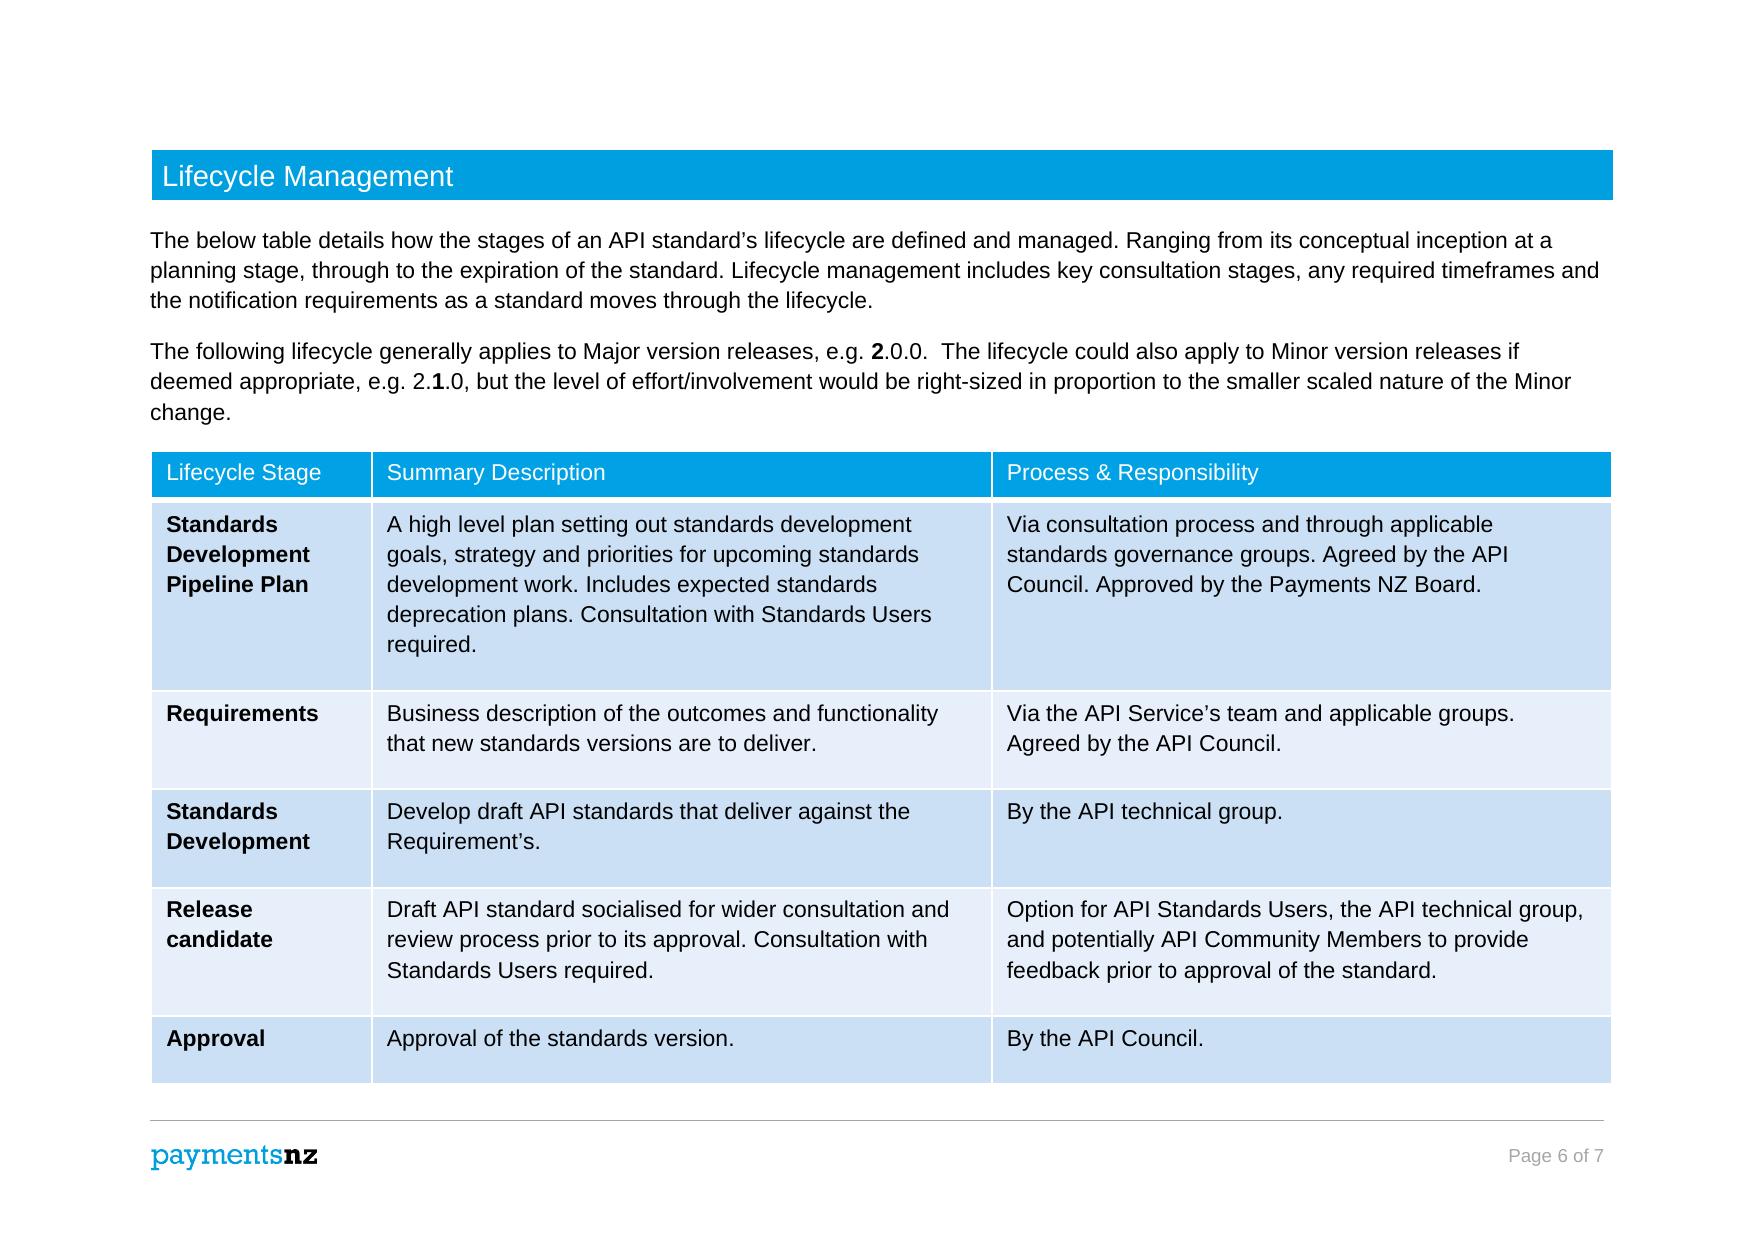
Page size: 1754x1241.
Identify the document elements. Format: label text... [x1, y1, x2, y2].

table_header Summary Description [373, 452, 991, 497]
table_header Lifecycle Stage [152, 452, 371, 497]
table_cell By the API Council. [993, 1017, 1611, 1083]
table_cell Business description of the outcomes and functionality that new standards versions are to deliver. [373, 692, 991, 788]
table_cell Draft API standard socialised for wider consultation and review process prior to its approval. Consultation with Standards Users required. [373, 889, 991, 1015]
table_cell A high level plan setting out standards development goals, strategy and priorities for upcoming standards development work. Includes expected standards deprecation plans. Consultation with Standards Users required. [373, 503, 991, 690]
text The below table details how the stages of an API standard’s lifecycle are defined and managed. Ranging from its conceptual inception at a planning stage, through to the expiration of the standard. Lifecycle management includes key consultation stages, any required timeframes and the notification requirements as a standard moves through the lifecycle. [150, 227, 1604, 313]
table_cell Approval of the standards version. [373, 1017, 991, 1083]
text The following lifecycle generally applies to Major version releases, e.g. 2.0.0. The lifecycle could also apply to Minor version releases if deemed appropriate, e.g. 2.1.0, but the level of effort/involvement would be right-sized in proportion to the smaller scaled nature of the Minor change. [150, 338, 1604, 425]
table_cell Option for API Standards Users, the API technical group, and potentially API Community Members to provide feedback prior to approval of the standard. [993, 889, 1611, 1015]
table_cell By the API technical group. [993, 790, 1611, 887]
table_cell Release candidate [152, 889, 371, 1015]
subtitle Lifecycle Management [154, 151, 1612, 199]
table_header Process & Responsibility [993, 452, 1611, 497]
table_cell Requirements [152, 692, 371, 788]
table_cell Develop draft API standards that deliver against the Requirement’s. [373, 790, 991, 887]
picture [130, 1128, 338, 1185]
table_cell Via the API Service’s team and applicable groups. Agreed by the API Council. [993, 692, 1611, 788]
table_cell Standards Development Pipeline Plan [152, 503, 371, 690]
table_cell Standards Development [152, 790, 371, 887]
table_cell Approval [152, 1017, 371, 1083]
table_cell Via consultation process and through applicable standards governance groups. Agreed by the API Council. Approved by the Payments NZ Board. [993, 503, 1611, 690]
